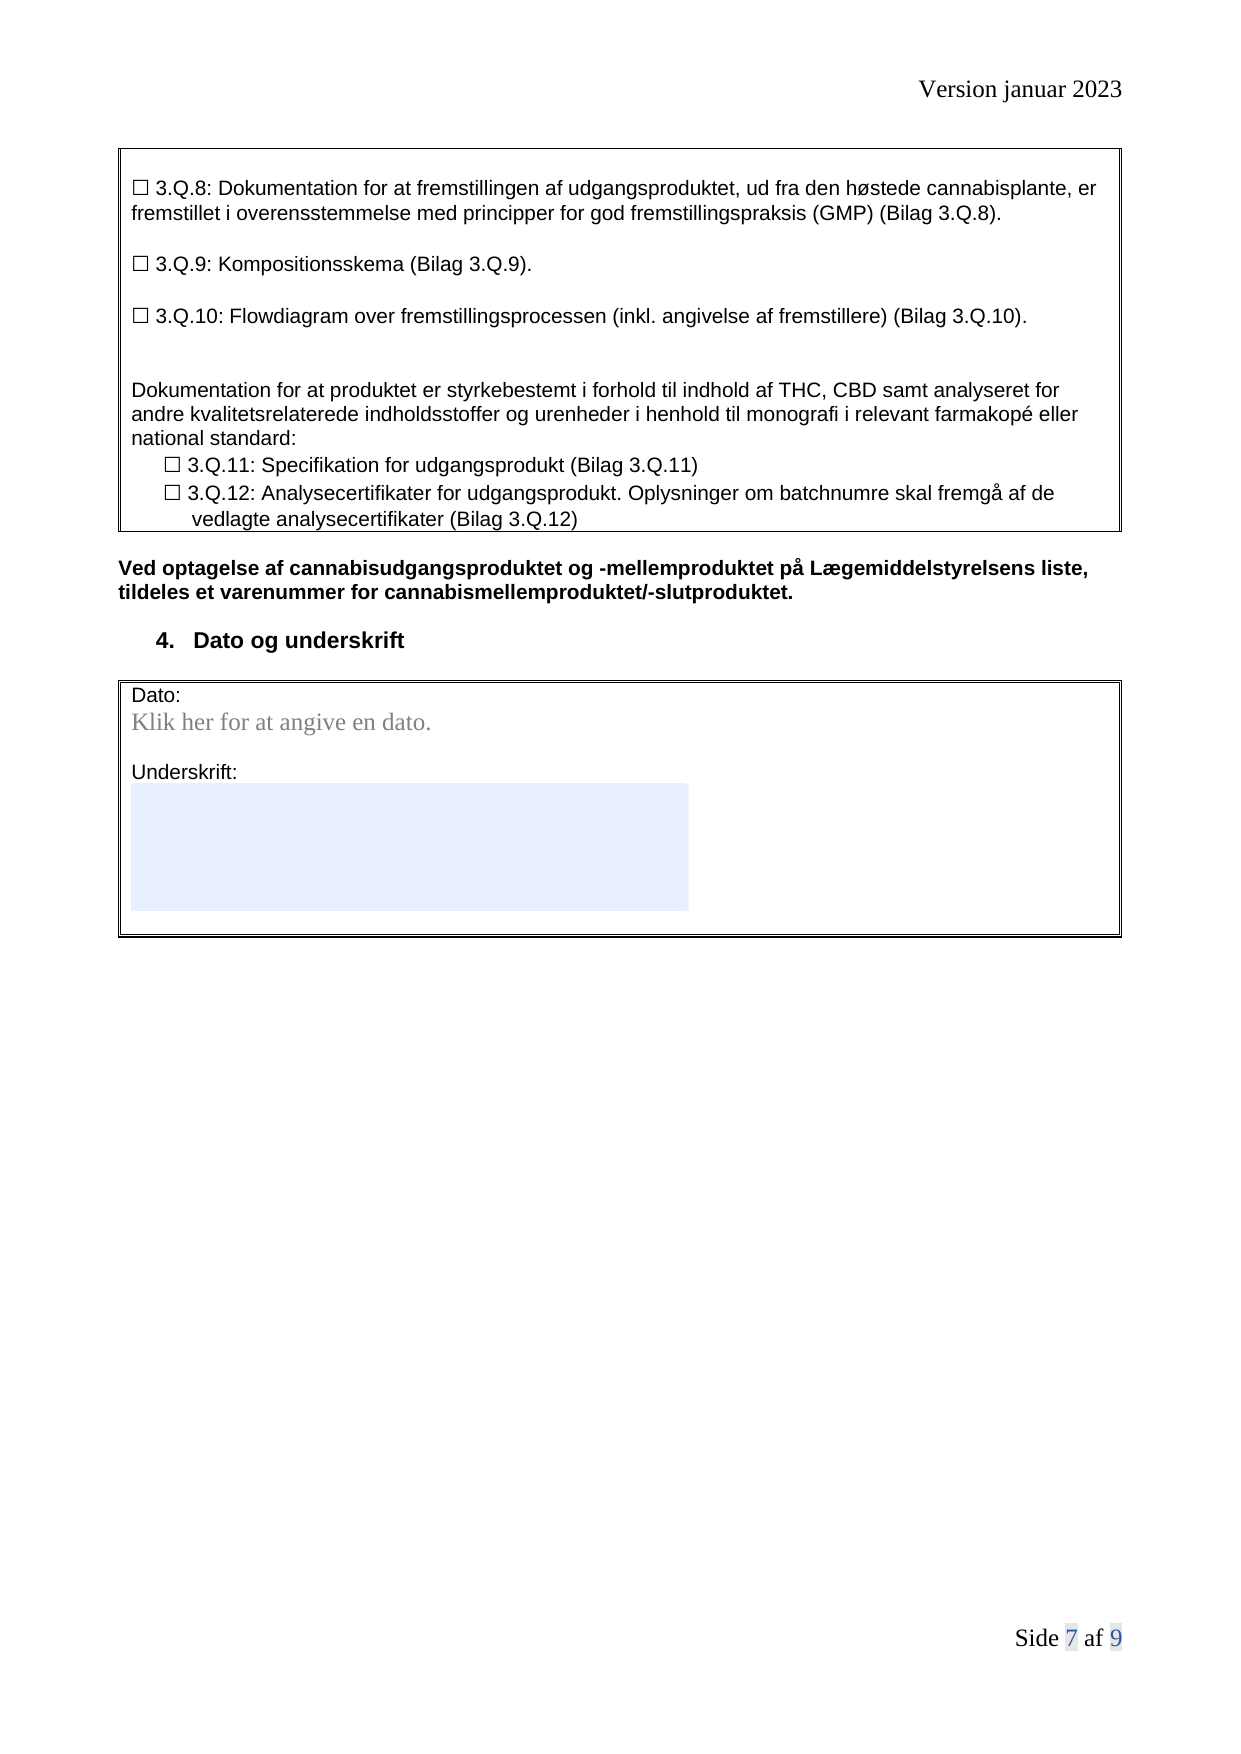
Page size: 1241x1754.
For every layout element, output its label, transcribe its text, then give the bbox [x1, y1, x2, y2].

table_header Dato: Underskrift: [121, 683, 1119, 934]
list Dato og underskrift [156, 627, 1122, 654]
picture [131, 783, 689, 911]
text Ved optagelse af cannabisudgangsproduktet og -mellemproduktet på Lægemiddelstyrelsens liste, tildeles et varenummer for cannabismellemproduktet/-slutproduktet. [118, 556, 1122, 603]
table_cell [121, 149, 1119, 531]
